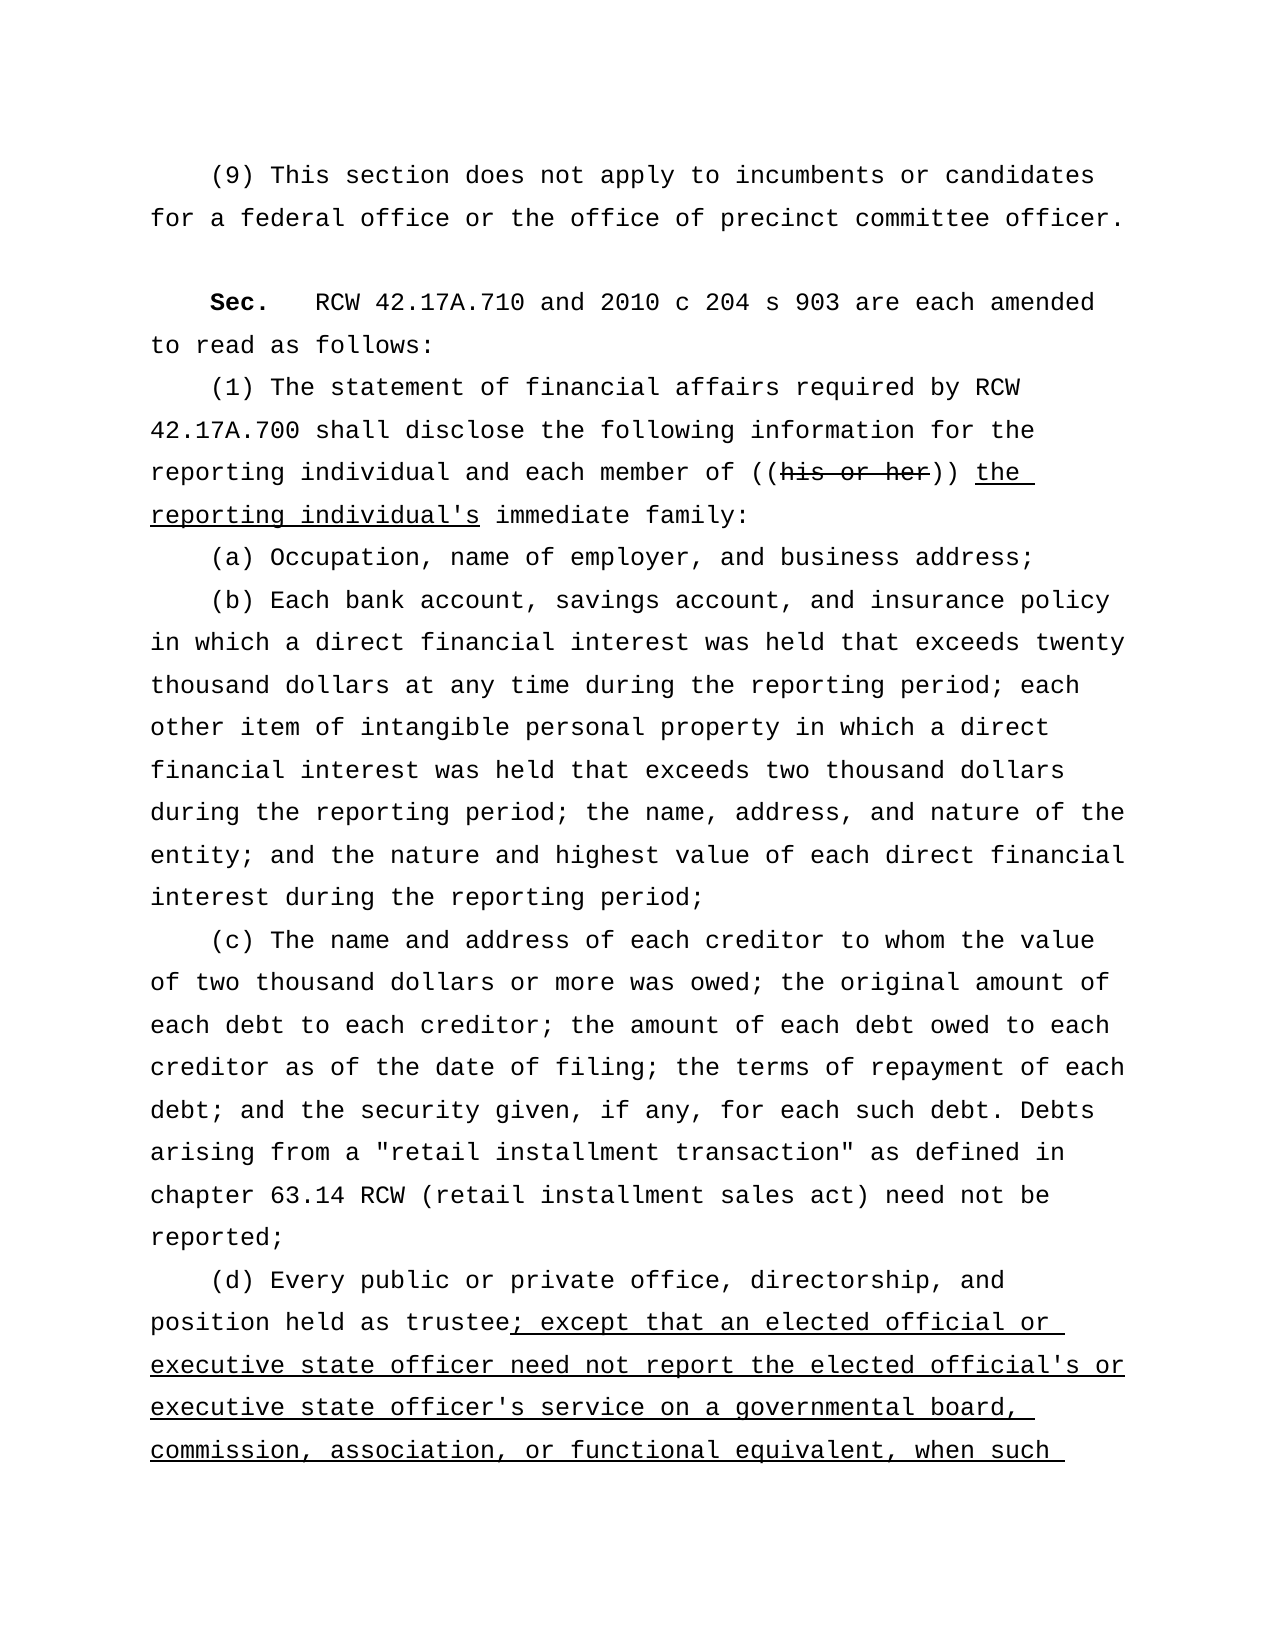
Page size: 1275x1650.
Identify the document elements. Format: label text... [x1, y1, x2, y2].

text (9) This section does not apply to incumbents or candidates for a federal office or the office of precinct committee officer. [150, 150, 1125, 235]
text (a) Occupation, name of employer, and business address; [150, 532, 1125, 574]
text Sec. RCW 42.17A.710 and 2010 c 204 s 903 are each amended to read as follows: [150, 277, 1125, 362]
text (c) The name and address of each creditor to whom the value of two thousand dollars or more was owed; the original amount of each debt to each creditor; the amount of each debt owed to each creditor as of the date of filing; the terms of repayment of each debt; and the security given, if any, for each such debt. Debts arising from a "retail installment transaction" as defined in chapter 63.14 RCW (retail installment sales act) need not be reported; [150, 914, 1125, 1254]
text (1) The statement of financial affairs required by RCW 42.17A.700 shall disclose the following information for the reporting individual and each member of ((his or her)) the reporting individual's immediate family: [150, 362, 1125, 532]
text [150, 1377, 1125, 1467]
text (b) Each bank account, savings account, and insurance policy in which a direct financial interest was held that exceeds twenty thousand dollars at any time during the reporting period; each other item of intangible personal property in which a direct financial interest was held that exceeds two thousand dollars during the reporting period; the name, address, and nature of the entity; and the nature and highest value of each direct financial interest during the reporting period; [150, 574, 1125, 914]
